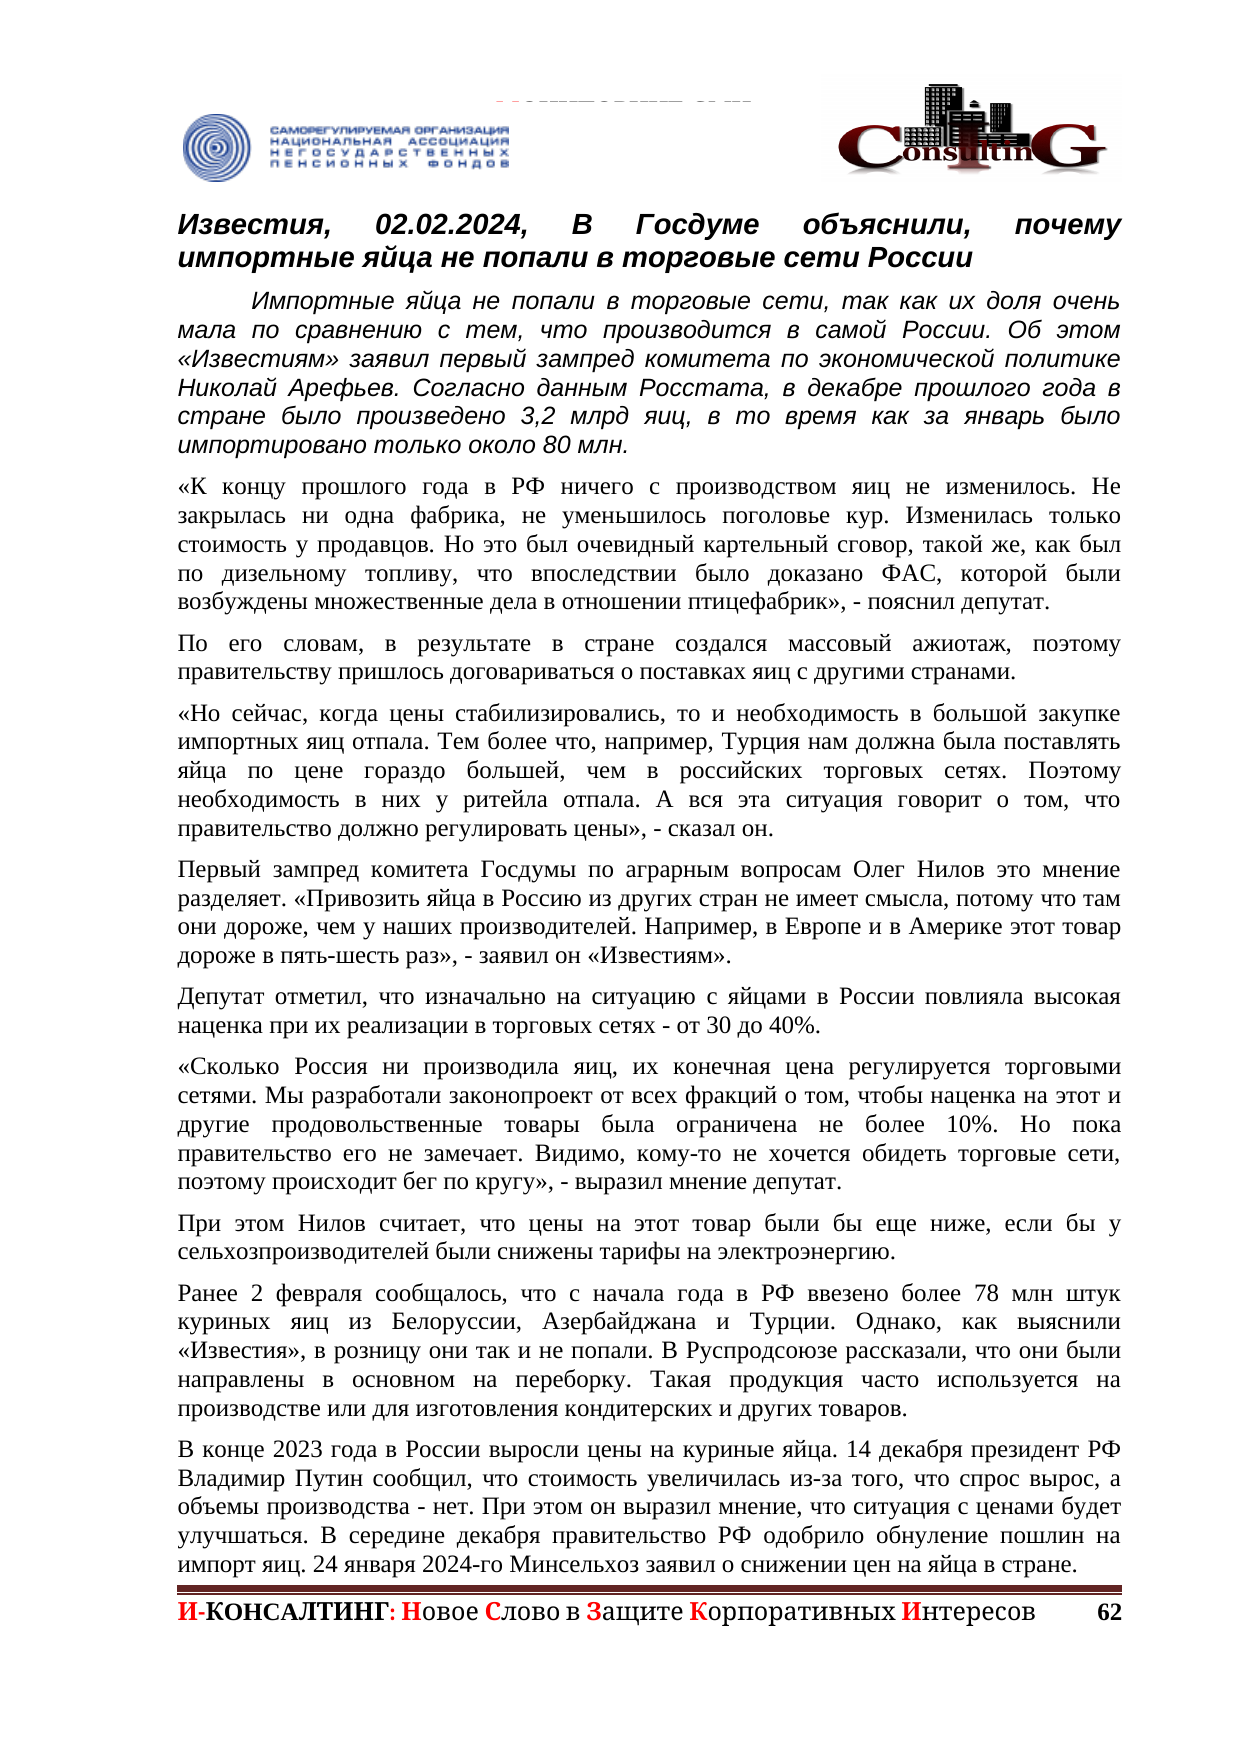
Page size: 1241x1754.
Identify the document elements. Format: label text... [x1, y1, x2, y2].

text При этом Нилов считает, что цены на этот товар были бы еще ниже, если бы у сельхозпроизводителей были снижены тарифы на электроэнергию. [177, 1208, 1122, 1265]
text «Но сейчас, когда цены стабилизировались, то и необходимость в большой закупке импортных яиц отпала. Тем более что, например, Турция нам должна была поставлять яйца по цене гораздо большей, чем в российских торговых сетях. Поэтому необходимость в них у ритейла отпала. А вся эта ситуация говорит о том, что правительство должно регулировать цены», - сказал он. [177, 698, 1122, 841]
text Ранее 2 февраля сообщалось, что с начала года в РФ ввезено более 78 млн штук куриных яиц из Белоруссии, Азербайджана и Турции. Однако, как выяснили «Известия», в розницу они так и не попали. В Руспродсоюзе рассказали, что они были направлены в основном на переборку. Такая продукция часто используется на производстве или для изготовления кондитерских и других товаров. [177, 1278, 1122, 1421]
text Депутат отметил, что изначально на ситуацию с яйцами в России повлияла высокая наценка при их реализации в торговых сетях - от 30 до 40%. [177, 981, 1122, 1039]
text По его словам, в результате в стране создался массовый ажиотаж, поэтому правительству пришлось договариваться о поставках яиц с другими странами. [177, 628, 1122, 685]
text Первый зампред комитета Госдумы по аграрным вопросам Олег Нилов это мнение разделяет. «Привозить яйца в Россию из других стран не имеет смысла, потому что там они дороже, чем у наших производителей. Например, в Европе и в Америке этот товар дороже в пять-шесть раз», - заявил он «Известиям». [177, 854, 1122, 969]
picture [821, 73, 1122, 182]
text «Сколько Россия ни производила яиц, их конечная цена регулируется торговыми сетями. Мы разработали законопроект от всех фракций о том, чтобы наценка на этот и другие продовольственные товары была ограничена не более 10%. Но пока правительство его не замечает. Видимо, кому-то не хочется обидеть торговые сети, поэтому происходит бег по кругу», - выразил мнение депутат. [177, 1051, 1122, 1195]
picture [183, 114, 509, 182]
text «К концу прошлого года в РФ ничего с производством яиц не изменилось. Не закрылась ни одна фабрика, не уменьшилось поголовье кур. Изменилась только стоимость у продавцов. Но это был очевидный картельный сговор, такой же, как был по дизельному топливу, что впоследствии было доказано ФАС, которой были возбуждены множественные дела в отношении птицефабрик», - пояснил депутат. [177, 471, 1122, 615]
text В конце 2023 года в России выросли цены на куриные яйца. 14 декабря президент РФ Владимир Путин сообщил, что стоимость увеличилась из-за того, что спрос вырос, а объемы производства - нет. При этом он выразил мнение, что ситуация с ценами будет улучшаться. В середине декабря правительство РФ одобрило обнуление пошлин на импорт яиц. 24 января 2024-го Минсельхоз заявил о снижении цен на яйца в стране. [177, 1434, 1122, 1578]
subtitle Известия, 02.02.2024, В Госдуме объяснили, почему импортные яйца не попали в торговые сети России [177, 207, 1122, 274]
subtitle Импортные яйца не попали в торговые сети, так как их доля очень мала по сравнению с тем, что производится в самой России. Об этом «Известиям» заявил первый зампред комитета по экономической политике Николай Арефьев. Согласно данным Росстата, в декабре прошлого года в стране было произведено 3,2 млрд яиц, в то время как за январь было импортировано только около 80 млн. [177, 286, 1122, 459]
